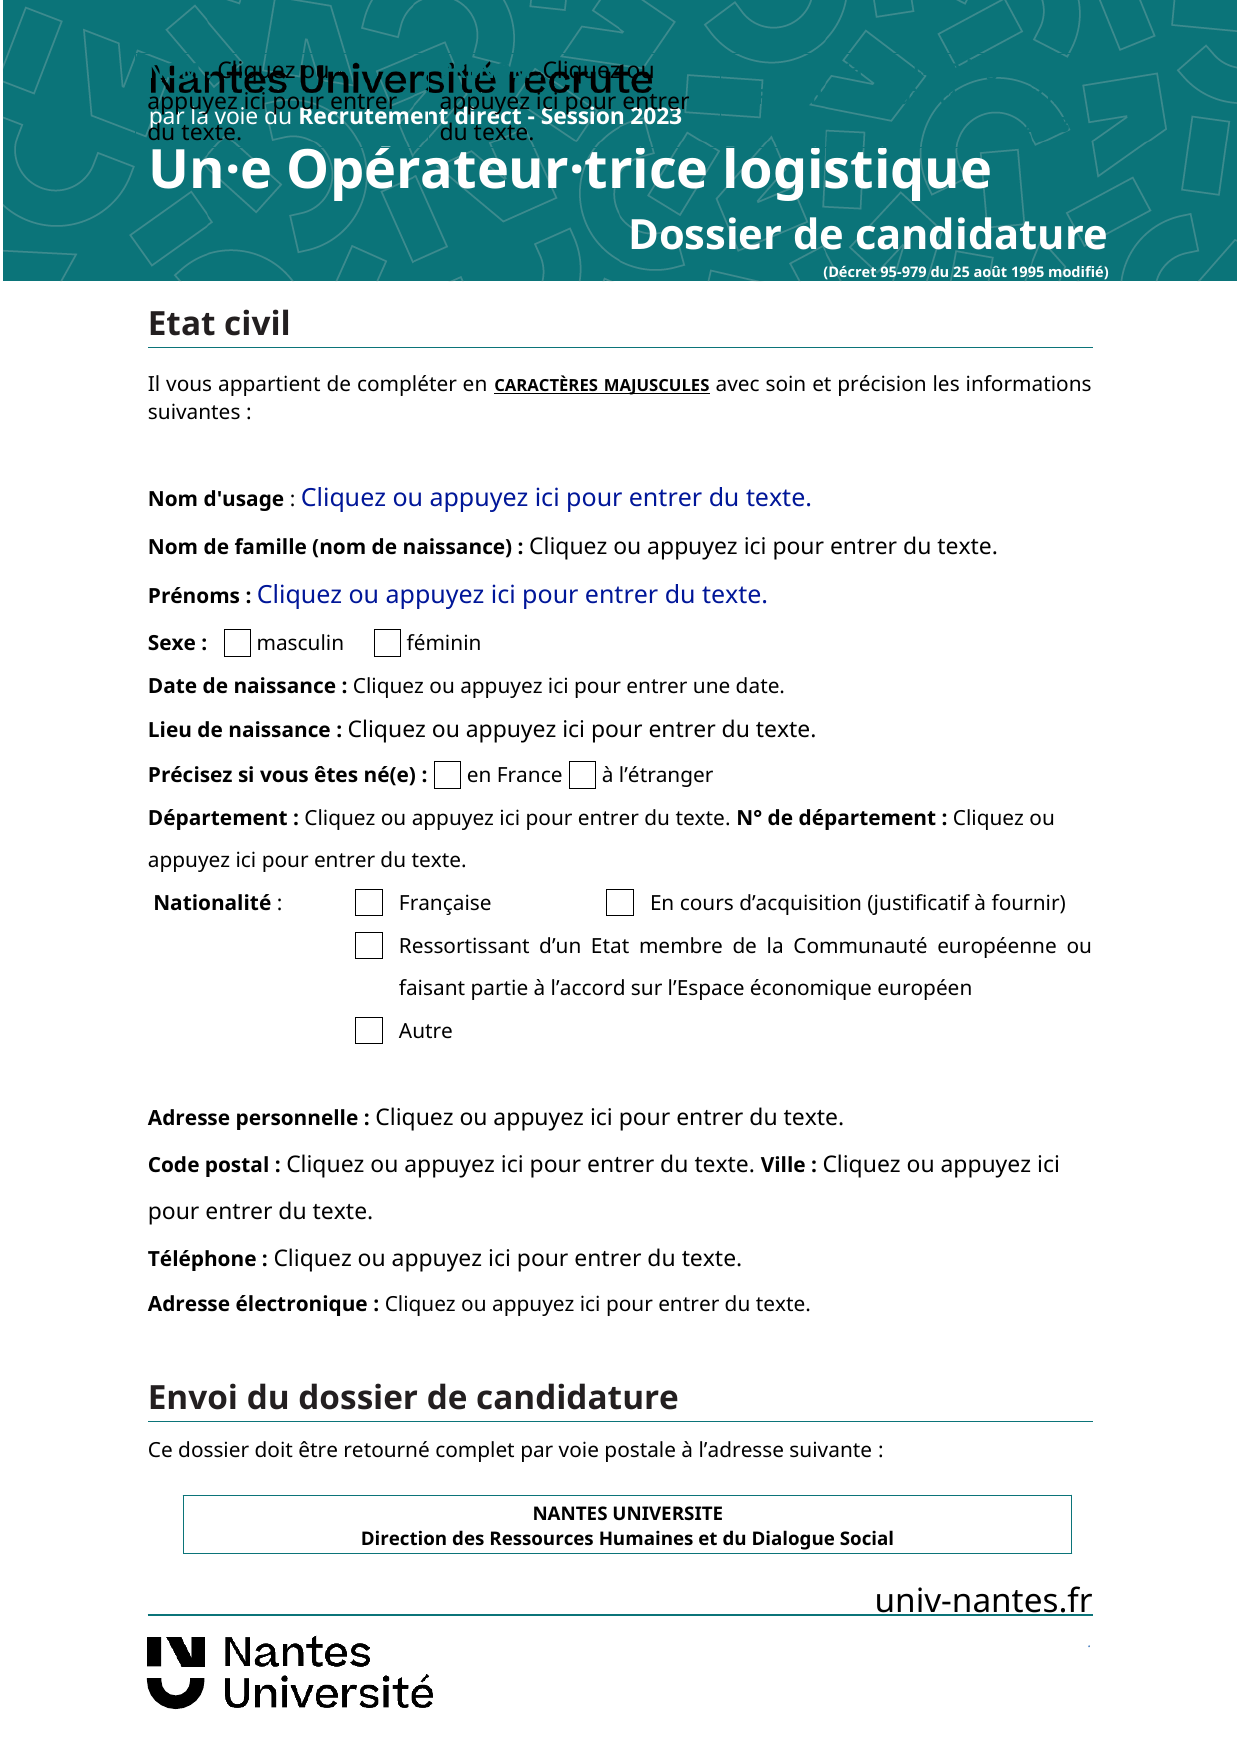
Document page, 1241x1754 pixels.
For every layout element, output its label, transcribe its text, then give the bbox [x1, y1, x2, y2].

subtitle Nationalité : Française En cours d’acquisition (justificatif à fournir) [148, 888, 1093, 917]
text Code postal : Ville : [148, 1148, 1093, 1226]
text Précisez si vous êtes né(e) : en France à l’étranger [148, 760, 1122, 789]
text Direction des Ressources Humaines et du Dialogue Social [184, 1520, 1071, 1553]
subtitle Nom d'usage : [148, 479, 1093, 513]
text Téléphone : [148, 1242, 1093, 1273]
text Il vous appartient de compléter en caractères majuscules avec soin et précision les informations suivantes : [148, 369, 1093, 426]
text Autre [354, 1016, 1093, 1044]
text Date de naissance : [148, 671, 1122, 699]
text Ressortissant d’un Etat membre de la Communauté européenne ou faisant partie à l’accord sur l’Espace économique européen [354, 931, 1093, 1002]
text Sexe : masculin féminin [148, 628, 1093, 657]
text Lieu de naissance : [148, 713, 1122, 745]
text Département : N° de département : [148, 803, 1093, 874]
subtitle Etat civil [148, 300, 1093, 347]
text Ce dossier doit être retourné complet par voie postale à l’adresse suivante : [148, 1435, 1093, 1463]
subtitle Prénoms : [148, 577, 1093, 611]
text Adresse électronique : [148, 1289, 1093, 1317]
text Adresse personnelle : [148, 1101, 1093, 1132]
text Nom de famille (nom de naissance) : [148, 530, 1093, 562]
text NANTES UNIVERSITE [184, 1496, 1071, 1520]
subtitle Envoi du dossier de candidature [148, 1374, 1093, 1421]
